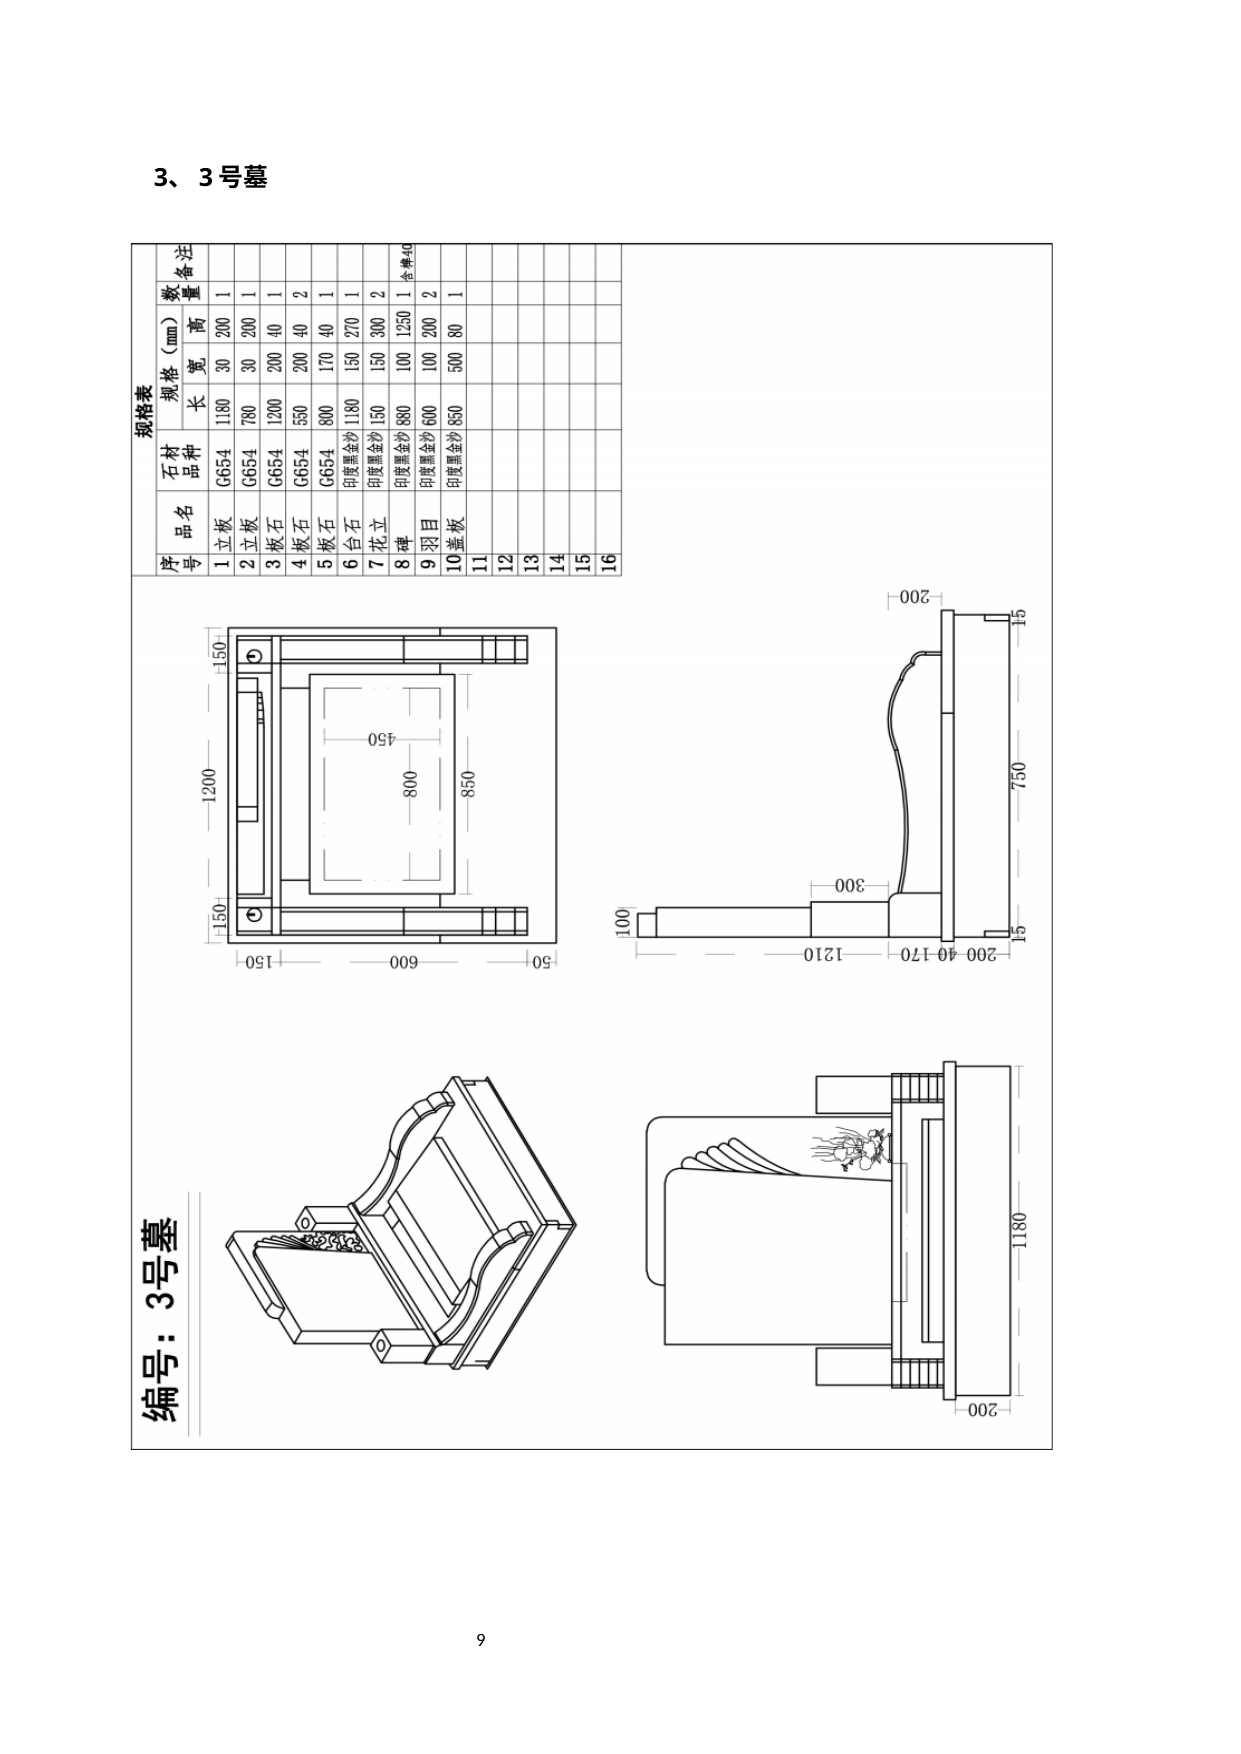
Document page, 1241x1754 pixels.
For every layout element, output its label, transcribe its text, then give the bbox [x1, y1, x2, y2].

subtitle 3、 3号墓 [153, 143, 1098, 208]
picture [130, 242, 1053, 1450]
